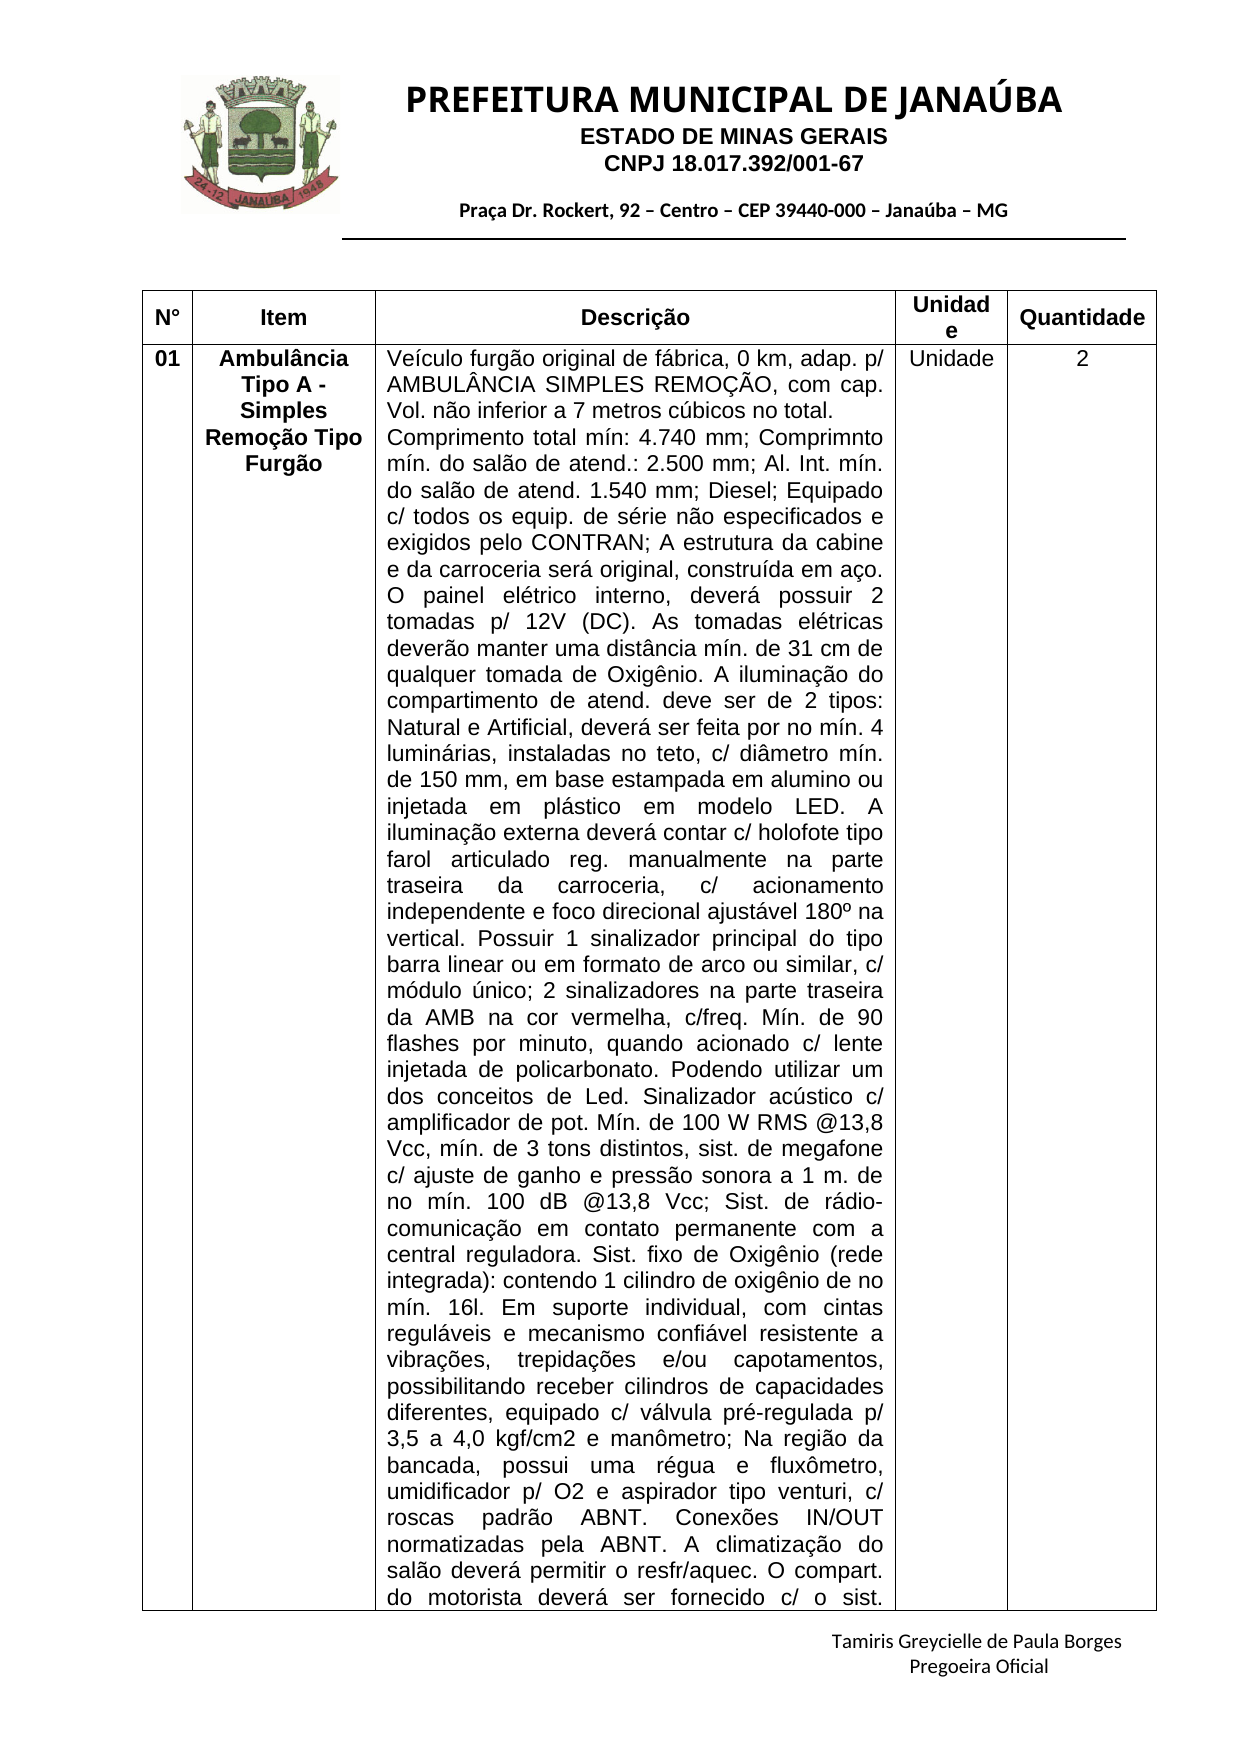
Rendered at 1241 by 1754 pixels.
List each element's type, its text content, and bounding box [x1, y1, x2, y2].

picture [180, 75, 341, 214]
table_cell 2 [1008, 345, 1156, 1610]
table_header N° [143, 291, 192, 344]
table_header Descrição [376, 291, 895, 344]
table_cell 01 [143, 345, 192, 1610]
table_cell Ambulância Tipo A - Simples Remoção Tipo Furgão [193, 345, 375, 1610]
table_header Item [193, 291, 375, 344]
table_header Quantidade [1008, 291, 1156, 344]
table_cell Unidade [896, 345, 1007, 1610]
table_header Unidade [896, 291, 1007, 344]
